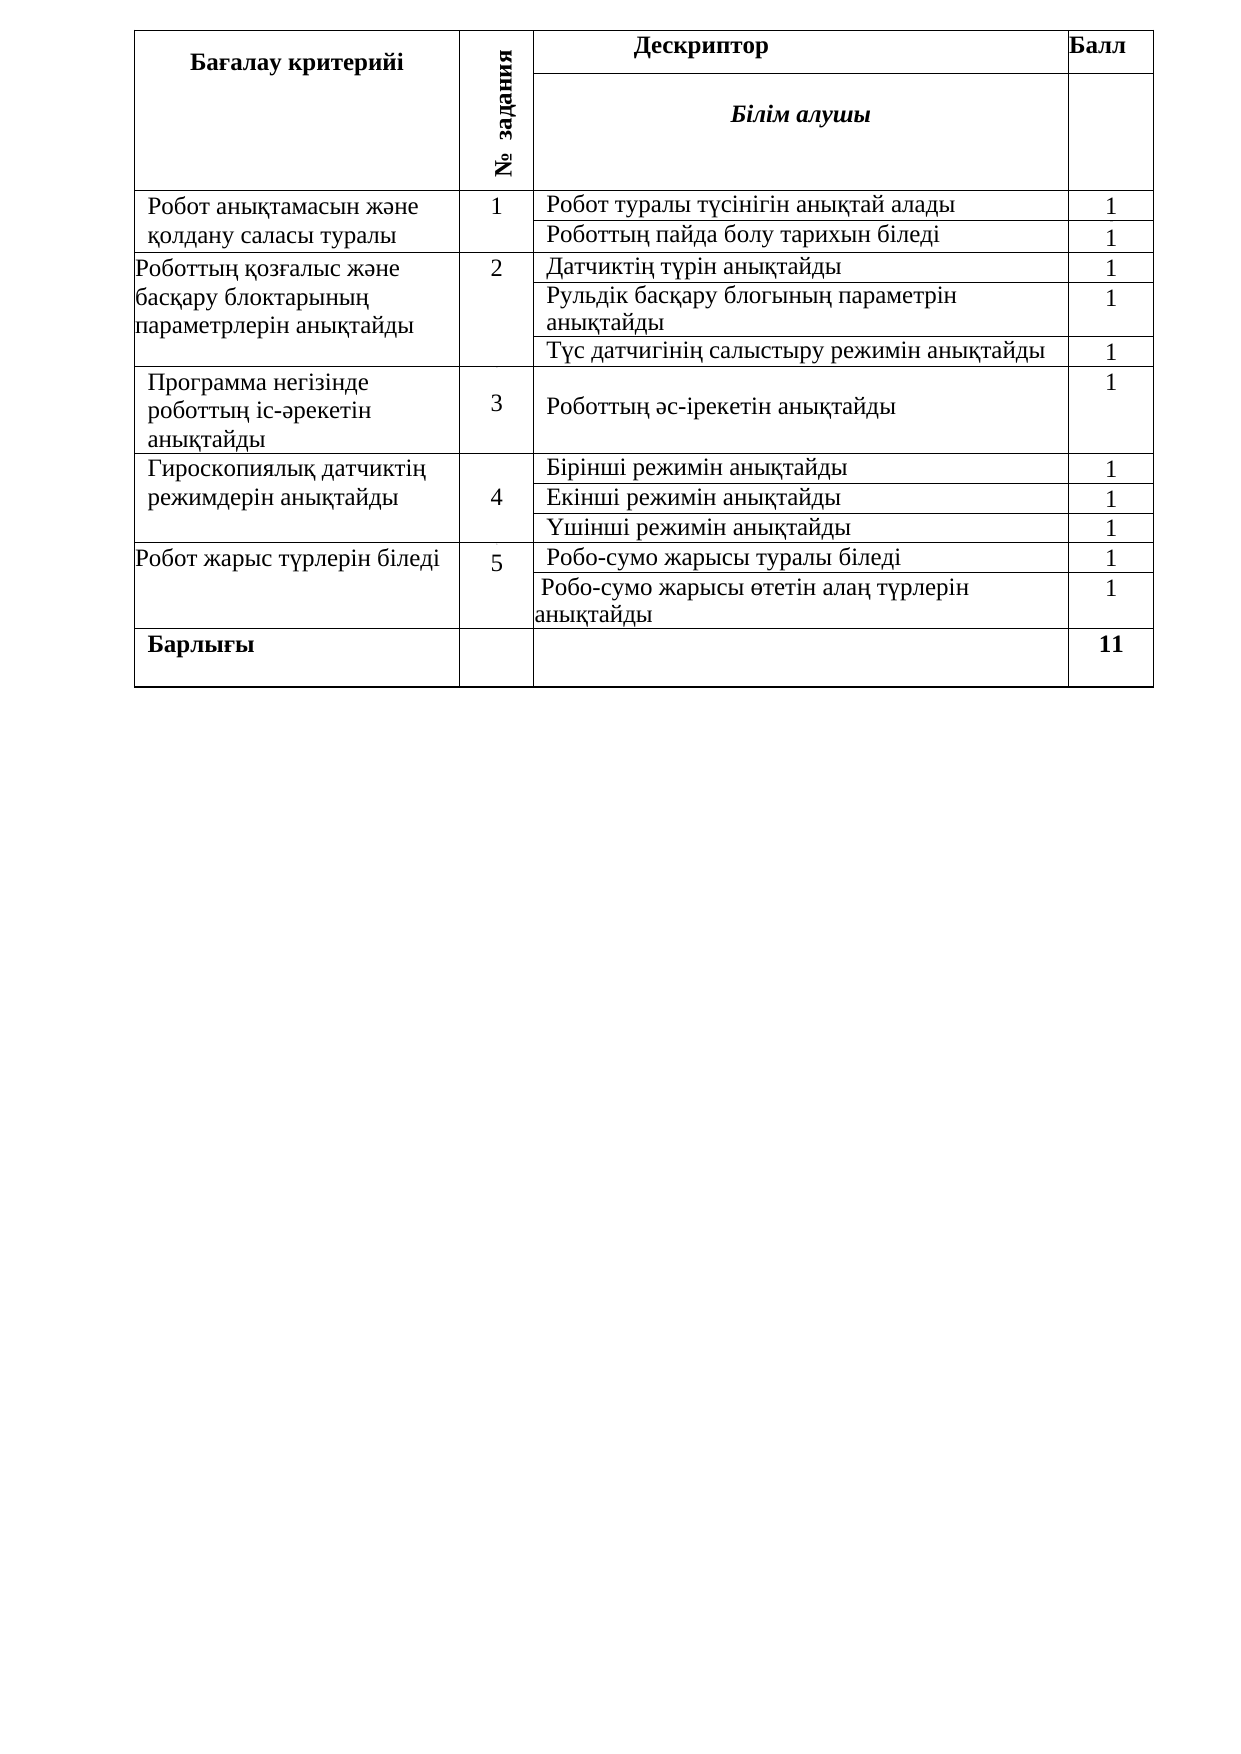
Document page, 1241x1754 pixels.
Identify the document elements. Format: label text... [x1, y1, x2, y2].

table_cell 1 [1069, 367, 1153, 453]
table_cell 1 [1069, 484, 1153, 512]
table_cell Білім алушы [534, 74, 1068, 190]
table_cell 5 5 [460, 543, 533, 628]
table_header Балл [1069, 31, 1153, 72]
table_header № задания [460, 31, 533, 190]
table_cell Робот анықтамасын және қолдану саласы туралы [135, 191, 459, 252]
table_cell 1 [1069, 573, 1153, 628]
table_cell 1 [1069, 514, 1153, 542]
table_cell [460, 629, 533, 686]
table_cell 11 [1069, 629, 1153, 686]
table_cell Робот жарыс түрлерін біледі [135, 543, 459, 628]
table_header Бағалау критерийі [135, 31, 459, 190]
table_cell Датчиктің түрін анықтайды [534, 253, 1068, 282]
table_cell Гироскопиялық датчиктің режимдерін анықтайды [135, 454, 459, 542]
table_cell Робо-сумо жарысы туралы біледі [534, 543, 1068, 572]
table_cell 4 [460, 454, 533, 542]
table_cell 1 [1069, 454, 1153, 483]
table_cell Үшінші режимін анықтайды [534, 514, 1068, 542]
table_cell 1 [1069, 191, 1153, 220]
table_cell Екінші режимін анықтайды [534, 484, 1068, 512]
table_cell 111 1 [1069, 221, 1153, 252]
table_cell Түс датчигінің салыстыру режимін анықтайды [534, 337, 1068, 366]
table_cell Рульдік басқару блогының параметрін анықтайды [534, 283, 1068, 336]
table_cell 1 [460, 191, 533, 252]
table_cell Бірінші режимін анықтайды [534, 454, 1068, 483]
table_cell Роботтың әс-ірекетін анықтайды [534, 367, 1068, 453]
table_cell [1069, 74, 1153, 190]
table_cell 1 [1069, 337, 1153, 366]
table_cell 1 [1069, 283, 1153, 336]
table_cell 1 [1069, 253, 1153, 282]
table_cell [534, 629, 1068, 686]
table_header Дескриптор [534, 31, 1068, 72]
table_cell 2 [460, 253, 533, 366]
table_cell Робо-сумо жарысы өтетін алаң түрлерін анықтайды [534, 573, 1068, 628]
table_cell Робот туралы түсінігін анықтай алады [534, 191, 1068, 220]
table_cell Программа негізінде роботтың іс-әрекетін анықтайды [135, 367, 459, 453]
table_cell 1 [1069, 543, 1153, 572]
table_cell Барлығы [135, 629, 459, 686]
table_cell 3 3 [460, 367, 533, 453]
table_cell Роботтың пайда болу тарихын біледі [534, 221, 1068, 252]
table_cell Роботтың қозғалыс және басқару блоктарының параметрлерін анықтайды [135, 253, 459, 366]
